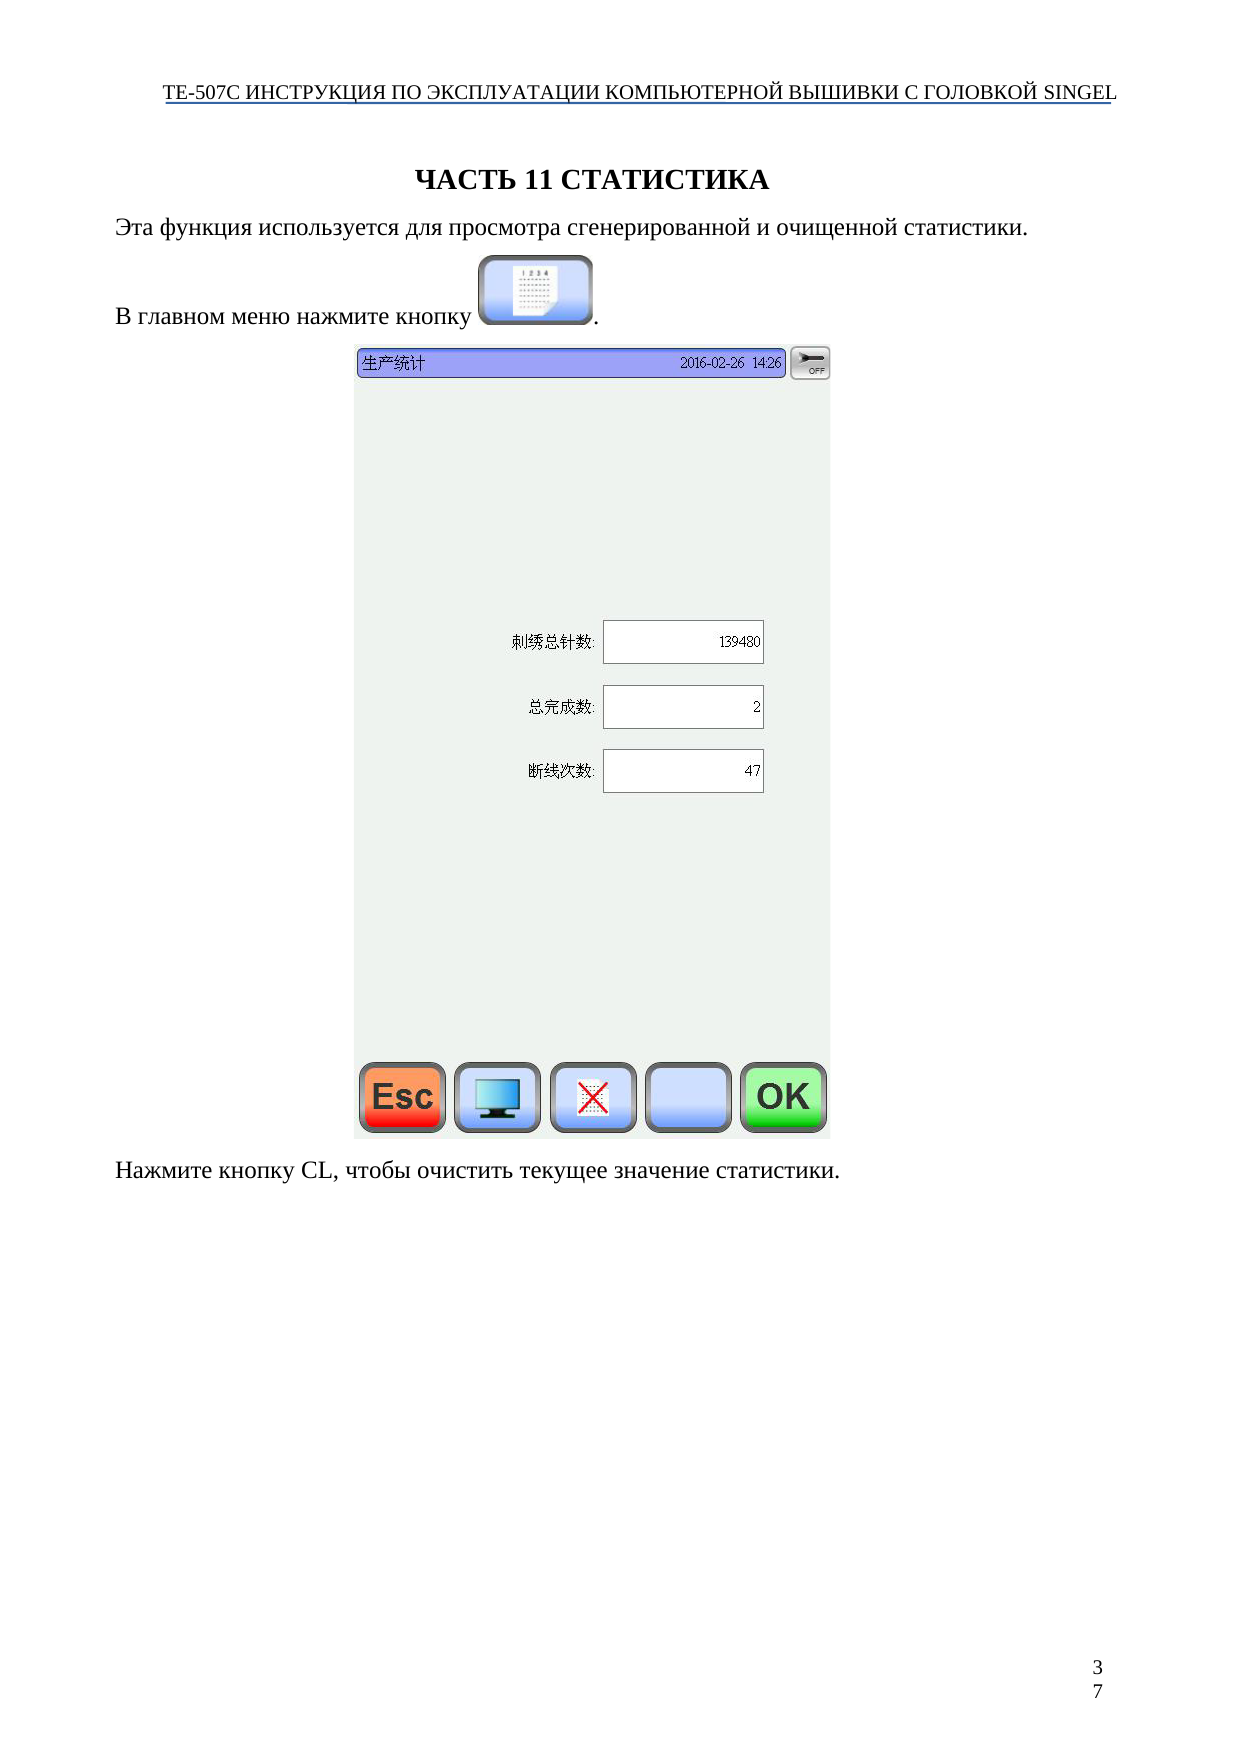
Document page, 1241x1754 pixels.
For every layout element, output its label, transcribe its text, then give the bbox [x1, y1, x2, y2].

text В главном меню нажмите кнопку . [115, 256, 1069, 330]
text Эта функция используется для просмотра сгенерированной и очищенной статистики. [115, 212, 1069, 241]
text Нажмите кнопку CL, чтобы очистить текущее значение статистики. [115, 1156, 1069, 1184]
text ЧАСТЬ 11 СТАТИСТИКА [115, 162, 1069, 196]
